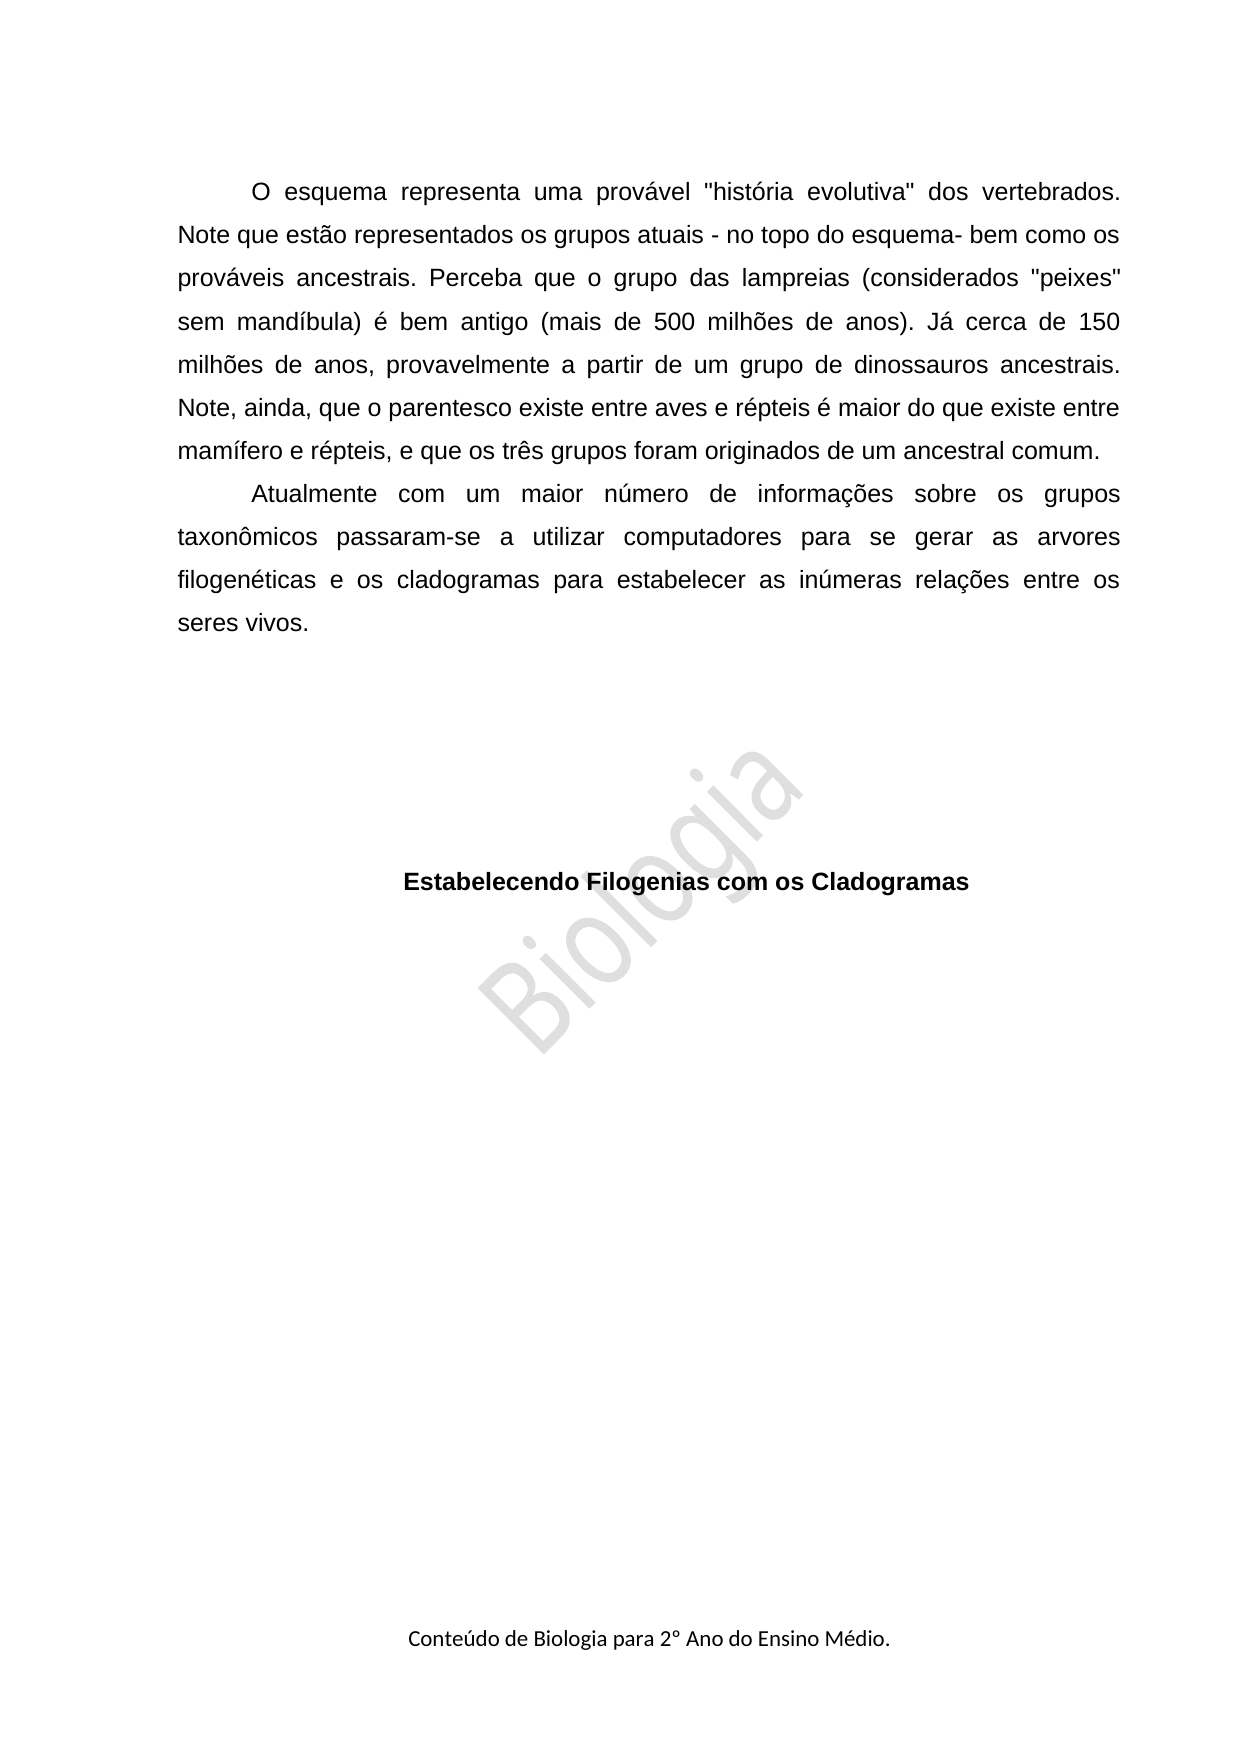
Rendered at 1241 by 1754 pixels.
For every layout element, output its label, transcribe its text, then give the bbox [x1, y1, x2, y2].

text Atualmente com um maior número de informações sobre os grupos taxonômicos passaram-se a utilizar computadores para se gerar as arvores filogenéticas e os cladogramas para estabelecer as inúmeras relações entre os seres vivos. [177, 479, 1122, 637]
text O esquema representa uma provável "história evolutiva" dos vertebrados. Note que estão representados os grupos atuais - no topo do esquema- bem como os prováveis ancestrais. Perceba que o grupo das lampreias (considerados "peixes" sem mandíbula) é bem antigo (mais de 500 milhões de anos). Já cerca de 150 milhões de anos, provavelmente a partir de um grupo de dinossauros ancestrais. Note, ainda, que o parentesco existe entre aves e répteis é maior do que existe entre mamífero e répteis, e que os três grupos foram originados de um ancestral comum. [177, 177, 1122, 465]
text Estabelecendo Filogenias com os Cladogramas [177, 867, 1122, 896]
